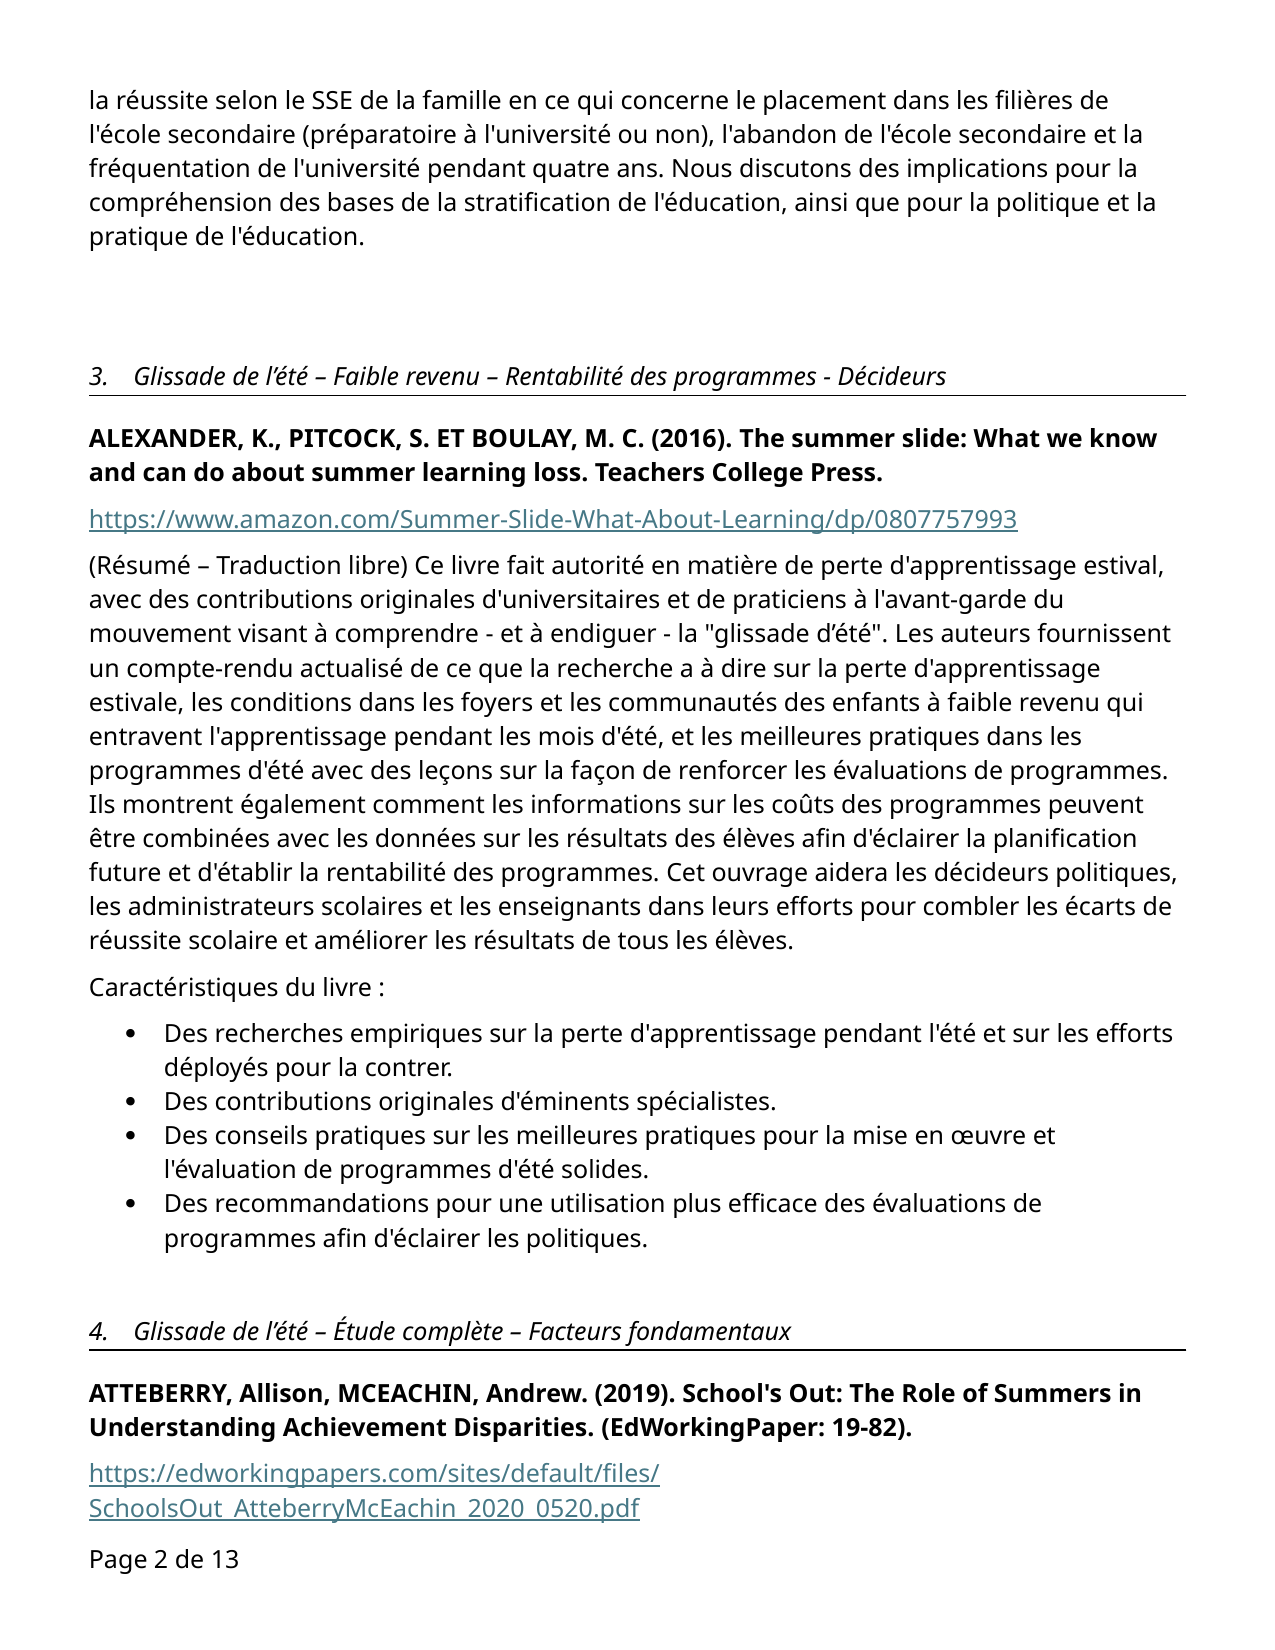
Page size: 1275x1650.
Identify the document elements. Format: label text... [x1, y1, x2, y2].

text Glissade de l’été – Faible revenu – Rentabilité des programmes - Décideurs [89, 359, 1186, 395]
text (Résumé – Traduction libre) Ce livre fait autorité en matière de perte d'apprentissage estival, avec des contributions originales d'universitaires et de praticiens à l'avant-garde du mouvement visant à comprendre - et à endiguer - la "glissade d’été". Les auteurs fournissent un compte-rendu actualisé de ce que la recherche a à dire sur la perte d'apprentissage estivale, les conditions dans les foyers et les communautés des enfants à faible revenu qui entravent l'apprentissage pendant les mois d'été, et les meilleures pratiques dans les programmes d'été avec des leçons sur la façon de renforcer les évaluations de programmes. Ils montrent également comment les informations sur les coûts des programmes peuvent être combinées avec les données sur les résultats des élèves afin d'éclairer la planification future et d'établir la rentabilité des programmes. Cet ouvrage aidera les décideurs politiques, les administrateurs scolaires et les enseignants dans leurs efforts pour combler les écarts de réussite scolaire et améliorer les résultats de tous les élèves. [89, 548, 1186, 957]
list Des contributions originales d'éminents spécialistes. [126, 1084, 1186, 1118]
list Des recommandations pour une utilisation plus efficace des évaluations de programmes afin d'éclairer les politiques. [126, 1186, 1186, 1254]
list Des conseils pratiques sur les meilleures pratiques pour la mise en œuvre et l'évaluation de programmes d'été solides. [126, 1118, 1186, 1186]
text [89, 83, 1186, 253]
text ALEXANDER, K., PITCOCK, S. ET BOULAY, M. C. (2016). The summer slide: What we know and can do about summer learning loss. Teachers College Press. [89, 421, 1186, 489]
text Glissade de l’été – Étude complète – Facteurs fondamentaux [89, 1313, 1186, 1349]
text https://edworkingpapers.com/sites/default/files/SchoolsOut_AtteberryMcEachin_2020_0520.pdf [89, 1456, 1186, 1524]
text ATTEBERRY, Allison, MCEACHIN, Andrew. (2019). School's Out: The Role of Summers in Understanding Achievement Disparities. (EdWorkingPaper: 19-82). [89, 1376, 1186, 1444]
text Caractéristiques du livre : [89, 969, 1186, 1003]
list Des recherches empiriques sur la perte d'apprentissage pendant l'été et sur les efforts déployés pour la contrer. [126, 1016, 1186, 1084]
text https://www.amazon.com/Summer-Slide-What-About-Learning/dp/0807757993 [89, 501, 1186, 536]
